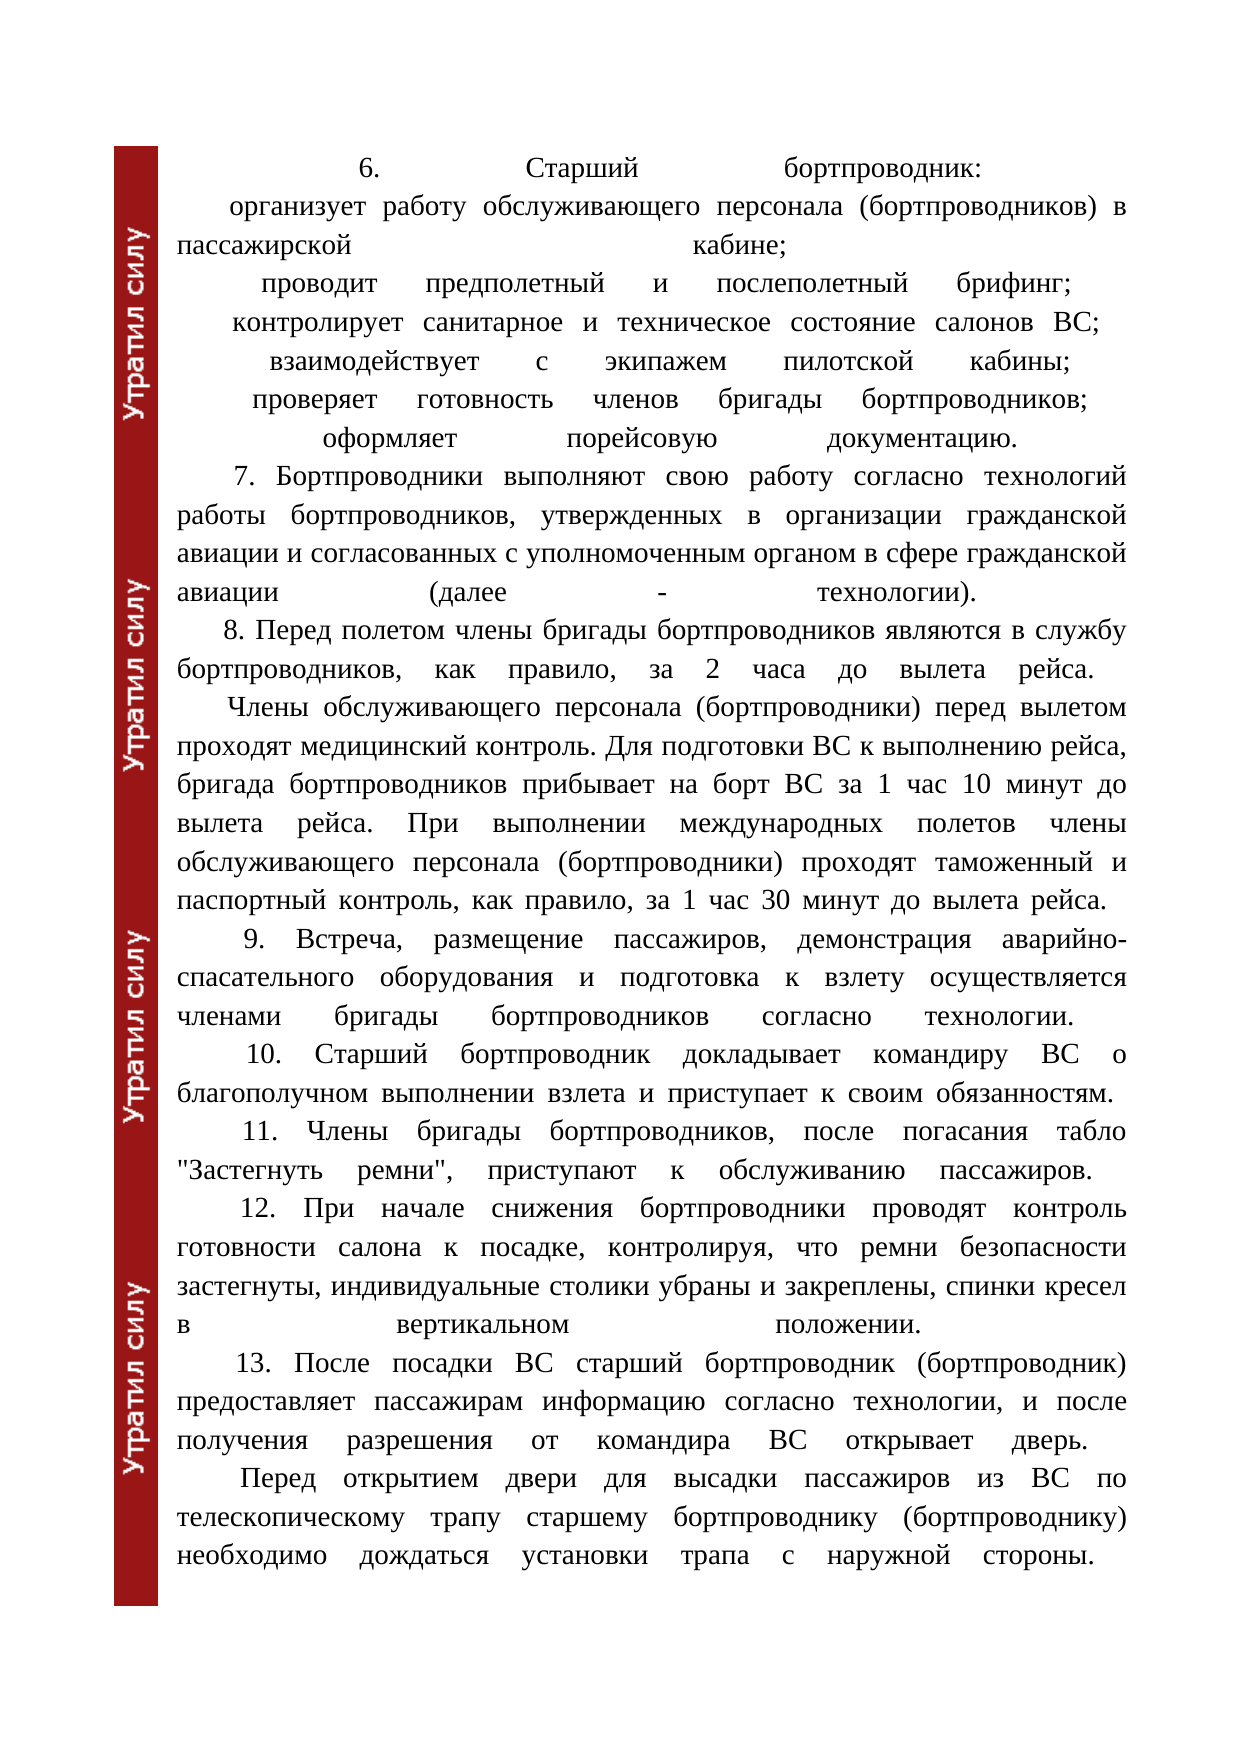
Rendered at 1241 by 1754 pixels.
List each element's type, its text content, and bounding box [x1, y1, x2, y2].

picture [114, 1571, 158, 1606]
picture [114, 146, 158, 150]
